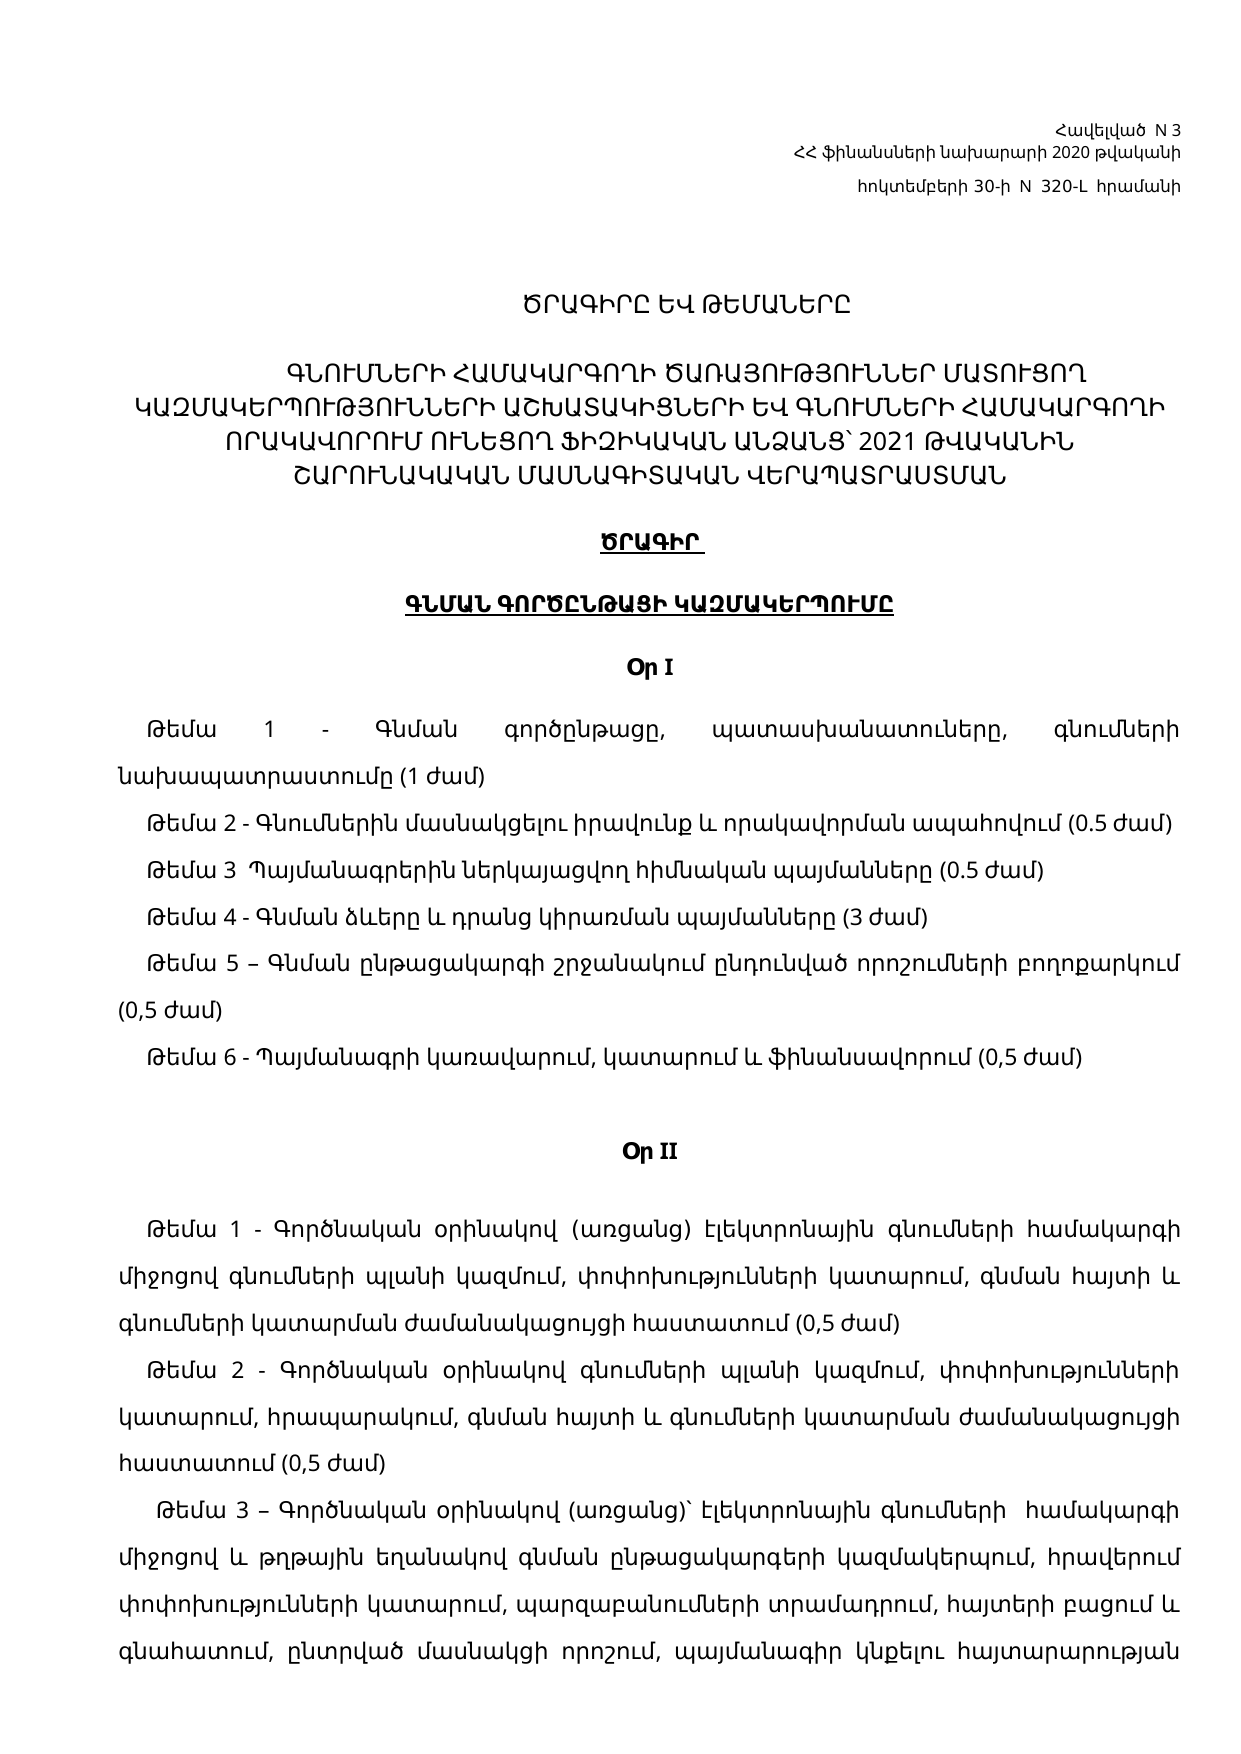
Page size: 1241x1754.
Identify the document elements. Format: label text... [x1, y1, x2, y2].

text Թեմա 2 - Գործնական օրինակով գնումների պլանի կազմում, փոփոխությունների կատարում, հրապարակում, գնման հայտի և գնումների կատարման ժամանակացույցի հաստատում (0,5 ժամ) [118, 1354, 1181, 1479]
text Օր II [118, 1135, 1181, 1166]
text Թեմա 6 - Պայմանագրի կառավարում, կատարում և ֆինանսավորում (0,5 ժամ) [118, 1041, 1181, 1072]
text Թեմա 2 - Գնումներին մասնակցելու իրավունք և որակավորման ապահովում (0.5 ժամ) [118, 807, 1181, 838]
text ՀՀ ֆինանսների նախարարի 2020 թվականի [118, 141, 1181, 163]
text Թեմա 1 - Գործնական օրինակով (առցանց) էլեկտրոնային գնումների համակարգի միջոցով գնումների պլանի կազմում, փոփոխությունների կատարում, գնման հայտի և գնումների կատարման ժամանակացույցի հաստատում (0,5 ժամ) [118, 1213, 1181, 1338]
text հոկտեմբերի 30-ի N 320-Լ հրամանի [118, 175, 1181, 198]
text ԳՆՈՒՄՆԵՐԻ ՀԱՄԱԿԱՐԳՈՂԻ ԾԱՌԱՅՈՒԹՅՈՒՆՆԵՐ ՄԱՏՈՒՑՈՂ ԿԱԶՄԱԿԵՐՊՈՒԹՅՈՒՆՆԵՐԻ ԱՇԽԱՏԱԿԻՑՆԵՐԻ ԵՎ ԳՆՈՒՄՆԵՐԻ ՀԱՄԱԿԱՐԳՈՂԻ ՈՐԱԿԱՎՈՐՈՒՄ ՈՒՆԵՑՈՂ ՖԻԶԻԿԱԿԱՆ ԱՆՁԱՆՑ՝ 2021 ԹՎԱԿԱՆԻՆ ՇԱՐՈՒՆԱԿԱԿԱՆ ՄԱՍՆԱԳԻՏԱԿԱՆ ՎԵՐԱՊԱՏՐԱՍՏՄԱՆ [118, 355, 1181, 491]
text Հավելված N 3 [118, 118, 1181, 141]
text ԾՐԱԳԻՐ [118, 526, 1181, 557]
text Օր I [118, 651, 1181, 682]
text Թեմա 5 – Գնման ընթացակարգի շրջանակում ընդունված որոշումների բողոքարկում (0,5 ժամ) [118, 947, 1181, 1026]
text Թեմա 3 Պայմանագրերին ներկայացվող հիմնական պայմանները (0.5 ժամ) [118, 854, 1181, 885]
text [118, 1494, 1181, 1666]
text ԳՆՄԱՆ ԳՈՐԾԸՆԹԱՑԻ ԿԱԶՄԱԿԵՐՊՈՒՄԸ [118, 588, 1181, 619]
text Թեմա 1 - Գնման գործընթացը, պատասխանատուները, գնումների նախապատրաստումը (1 ժամ) [118, 713, 1181, 791]
text Թեմա 4 - Գնման ձևերը և դրանց կիրառման պայմանները (3 ժամ) [118, 901, 1181, 932]
text ԾՐԱԳԻՐԸ ԵՎ ԹԵՄԱՆԵՐԸ [118, 287, 1181, 321]
